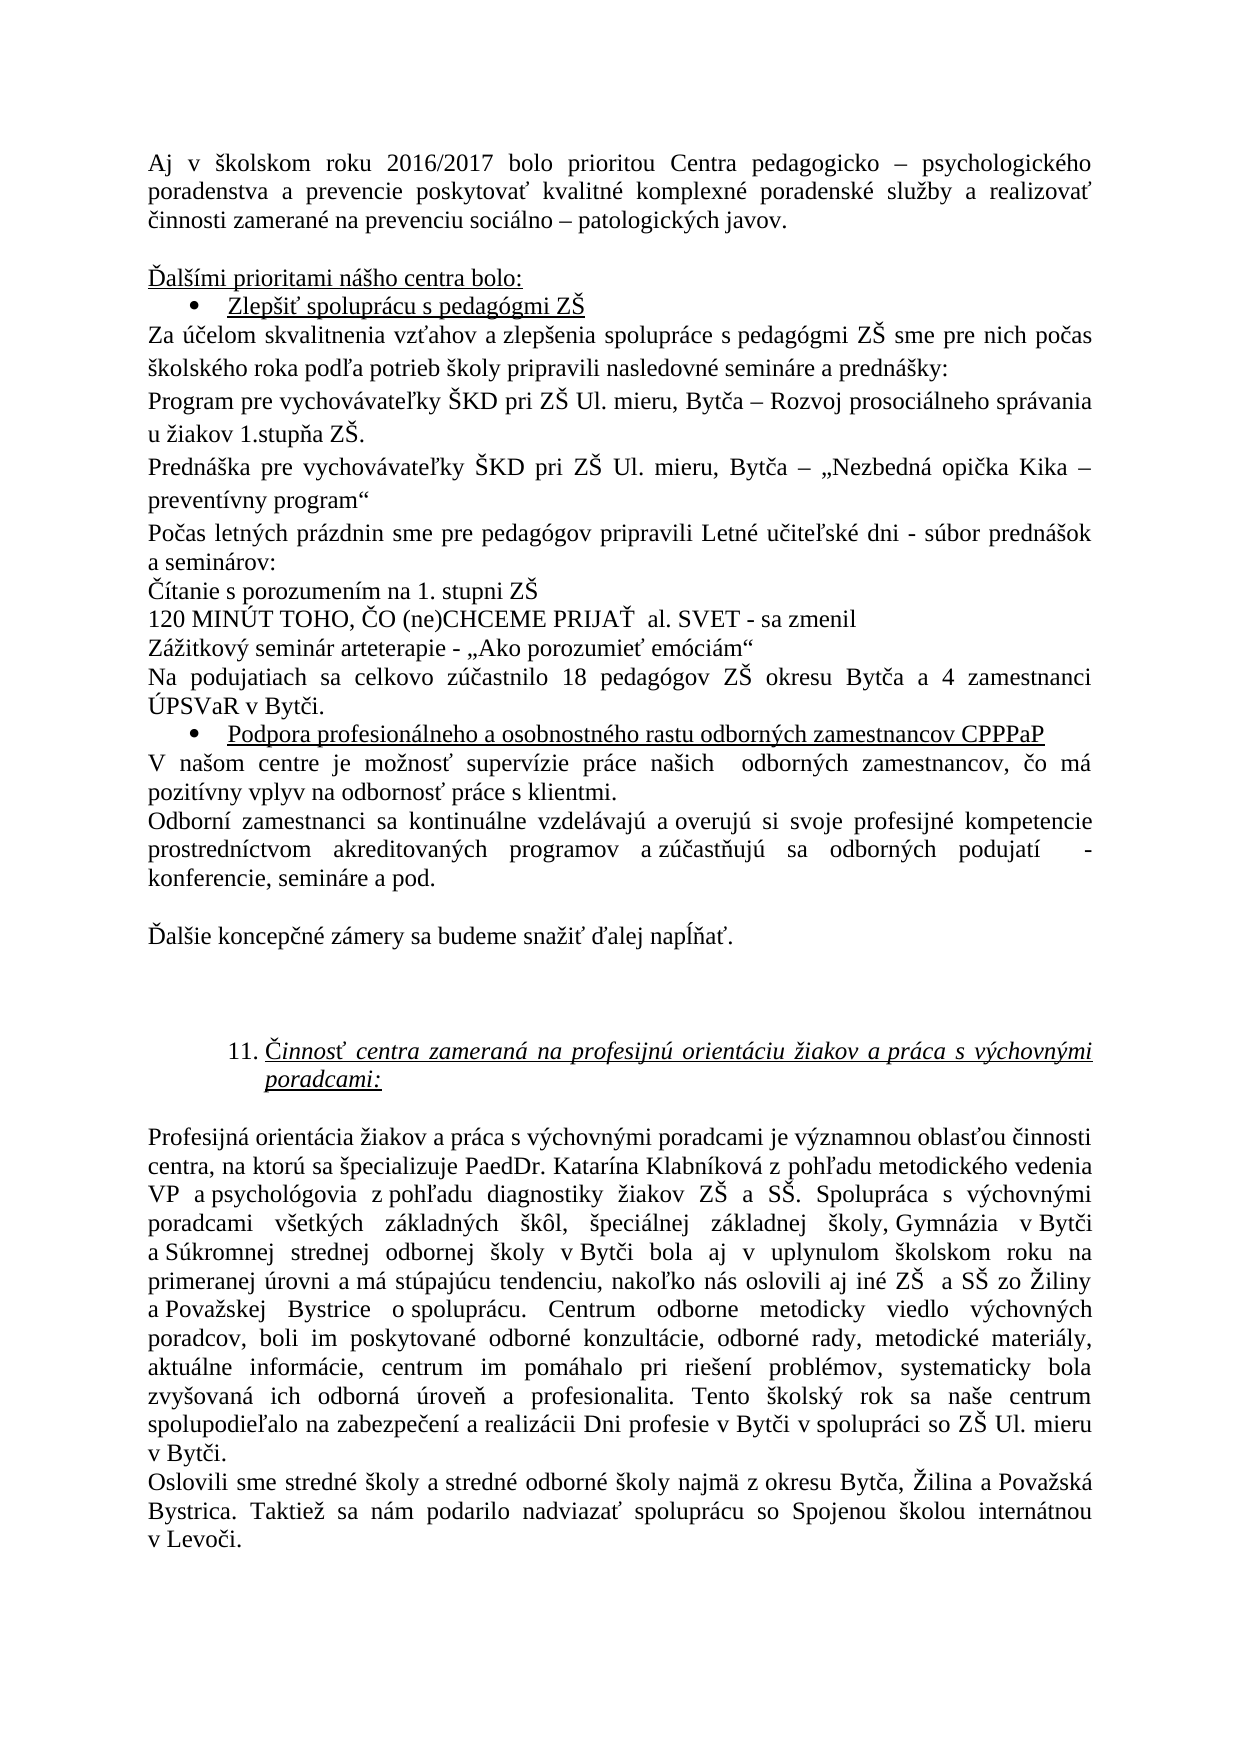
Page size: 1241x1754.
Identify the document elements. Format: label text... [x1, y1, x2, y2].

text V našom centre je možnosť supervízie práce našich odborných zamestnancov, čo má pozitívny vplyv na odbornosť práce s klientmi. [148, 748, 1093, 806]
text Odborní zamestnanci sa kontinuálne vzdelávajú a overujú si svoje profesijné kompetencie prostredníctvom akreditovaných programov a zúčastňujú sa odborných podujatí - konferencie, semináre a pod. [148, 806, 1093, 892]
text Na podujatiach sa celkovo zúčastnilo 18 pedagógov ZŠ okresu Bytča a 4 zamestnanci ÚPSVaR v Bytči. [148, 662, 1093, 719]
text Počas letných prázdnin sme pre pedagógov pripravili Letné učiteľské dni - súbor prednášok a seminárov: [148, 518, 1093, 576]
text 120 MINÚT TOHO, ČO (ne)CHCEME PRIJAŤ al. SVET - sa zmenil [148, 604, 1093, 633]
text Profesijná orientácia žiakov a práca s výchovnými poradcami je významnou oblasťou činnosti centra, na ktorú sa špecializuje PaedDr. Katarína Klabníková z pohľadu metodického vedenia VP a psychológovia z pohľadu diagnostiky žiakov ZŠ a SŠ. Spolupráca s výchovnými poradcami všetkých základných škôl, špeciálnej základnej školy, Gymnázia v Bytči a Súkromnej strednej odbornej školy v Bytči bola aj v uplynulom školskom roku na primeranej úrovni a má stúpajúcu tendenciu, nakoľko nás oslovili aj iné ZŠ a SŠ zo Žiliny a Považskej Bystrice o spoluprácu. Centrum odborne metodicky viedlo výchovných poradcov, boli im poskytované odborné konzultácie, odborné rady, metodické materiály, aktuálne informácie, centrum im pomáhalo pri riešení problémov, systematicky bola zvyšovaná ich odborná úroveň a profesionalita. Tento školský rok sa naše centrum spolupodieľalo na zabezpečení a realizácii Dni profesie v Bytči v spolupráci so ZŠ Ul. mieru v Bytči. [148, 1122, 1093, 1467]
list Zlepšiť spoluprácu s pedagógmi ZŠ [190, 291, 1093, 320]
text Za účelom skvalitnenia vzťahov a zlepšenia spolupráce s pedagógmi ZŠ sme pre nich počas školského roka podľa potrieb školy pripravili nasledovné semináre a prednášky: [148, 320, 1093, 382]
list Činnosť centra zameraná na profesijnú orientáciu žiakov a práca s výchovnými poradcami: [227, 1036, 1093, 1093]
text Program pre vychovávateľky ŠKD pri ZŠ Ul. mieru, Bytča – Rozvoj prosociálneho správania u žiakov 1.stupňa ZŠ. [148, 386, 1093, 448]
text Ďalšími prioritami nášho centra bolo: [148, 263, 1093, 291]
list Podpora profesionálneho a osobnostného rastu odborných zamestnancov CPPPaP [190, 719, 1093, 748]
text Prednáška pre vychovávateľky ŠKD pri ZŠ Ul. mieru, Bytča – „Nezbedná opička Kika – preventívny program“ [148, 452, 1093, 514]
text Zážitkový seminár arteterapie - „Ako porozumieť emóciám“ [148, 633, 1093, 662]
text Oslovili sme stredné školy a stredné odborné školy najmä z okresu Bytča, Žilina a Považská Bystrica. Taktiež sa nám podarilo nadviazať spoluprácu so Spojenou školou internátnou v Levoči. [148, 1467, 1093, 1553]
text Aj v školskom roku 2016/2017 bolo prioritou Centra pedagogicko – psychologického poradenstva a prevencie poskytovať kvalitné komplexné poradenské služby a realizovať činnosti zamerané na prevenciu sociálno – patologických javov. [148, 148, 1093, 234]
text Ďalšie koncepčné zámery sa budeme snažiť ďalej napĺňať. [148, 921, 1093, 949]
text Čítanie s porozumením na 1. stupni ZŠ [148, 576, 1093, 604]
